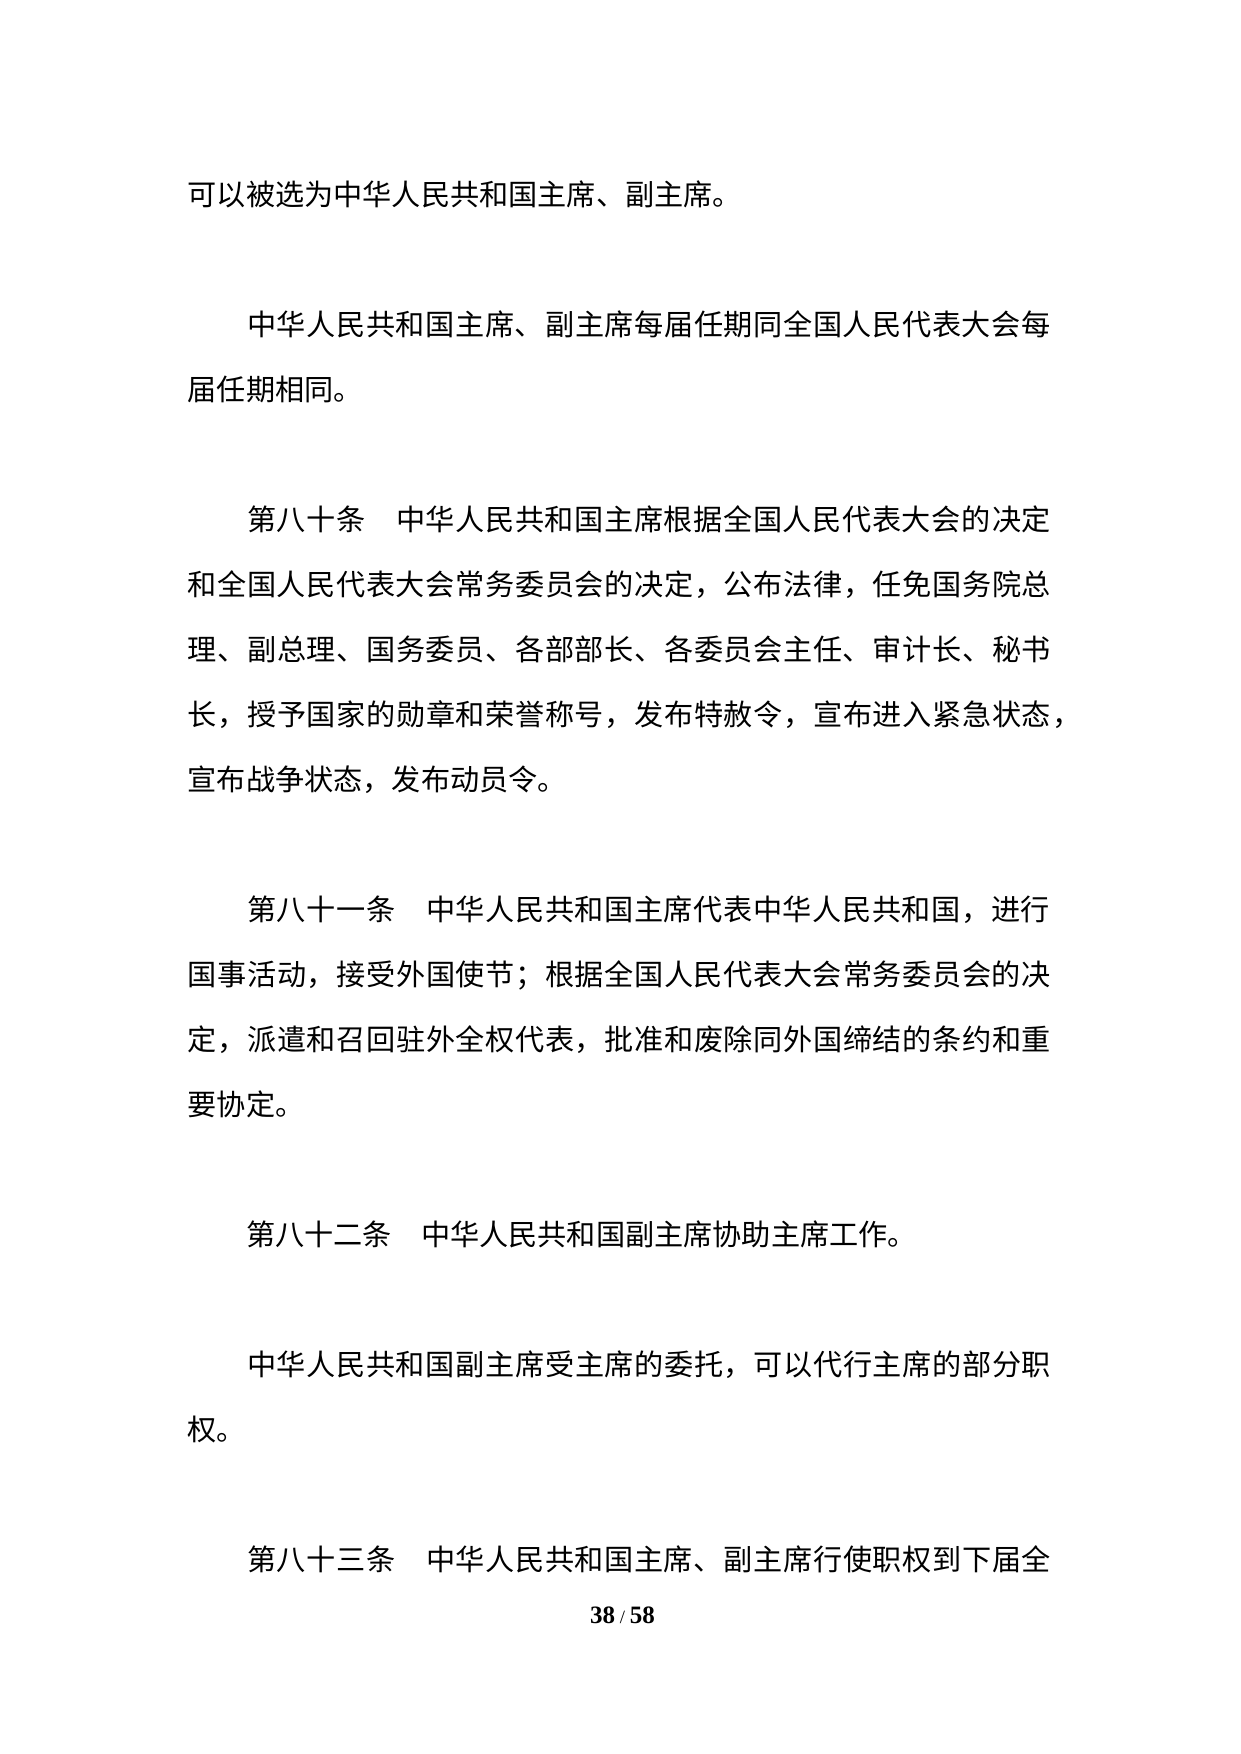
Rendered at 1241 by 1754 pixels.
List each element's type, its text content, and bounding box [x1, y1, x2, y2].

text 第八十条 中华人民共和国主席根据全国人民代表大会的决定和全国人民代表大会常务委员会的决定，公布法律，任免国务院总理、副总理、国务委员、各部部长、各委员会主任、审计长、秘书长，授予国家的勋章和荣誉称号，发布特赦令，宣布进入紧急状态，宣布战争状态，发布动员令。 [187, 485, 1053, 810]
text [187, 160, 1053, 225]
text 第八十二条 中华人民共和国副主席协助主席工作。 [187, 1200, 1053, 1265]
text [187, 1525, 1053, 1590]
text 中华人民共和国主席、副主席每届任期同全国人民代表大会每届任期相同。 [187, 290, 1053, 420]
text 第八十一条 中华人民共和国主席代表中华人民共和国，进行国事活动，接受外国使节；根据全国人民代表大会常务委员会的决定，派遣和召回驻外全权代表，批准和废除同外国缔结的条约和重要协定。 [187, 875, 1053, 1135]
text 中华人民共和国副主席受主席的委托，可以代行主席的部分职权。 [187, 1330, 1053, 1460]
